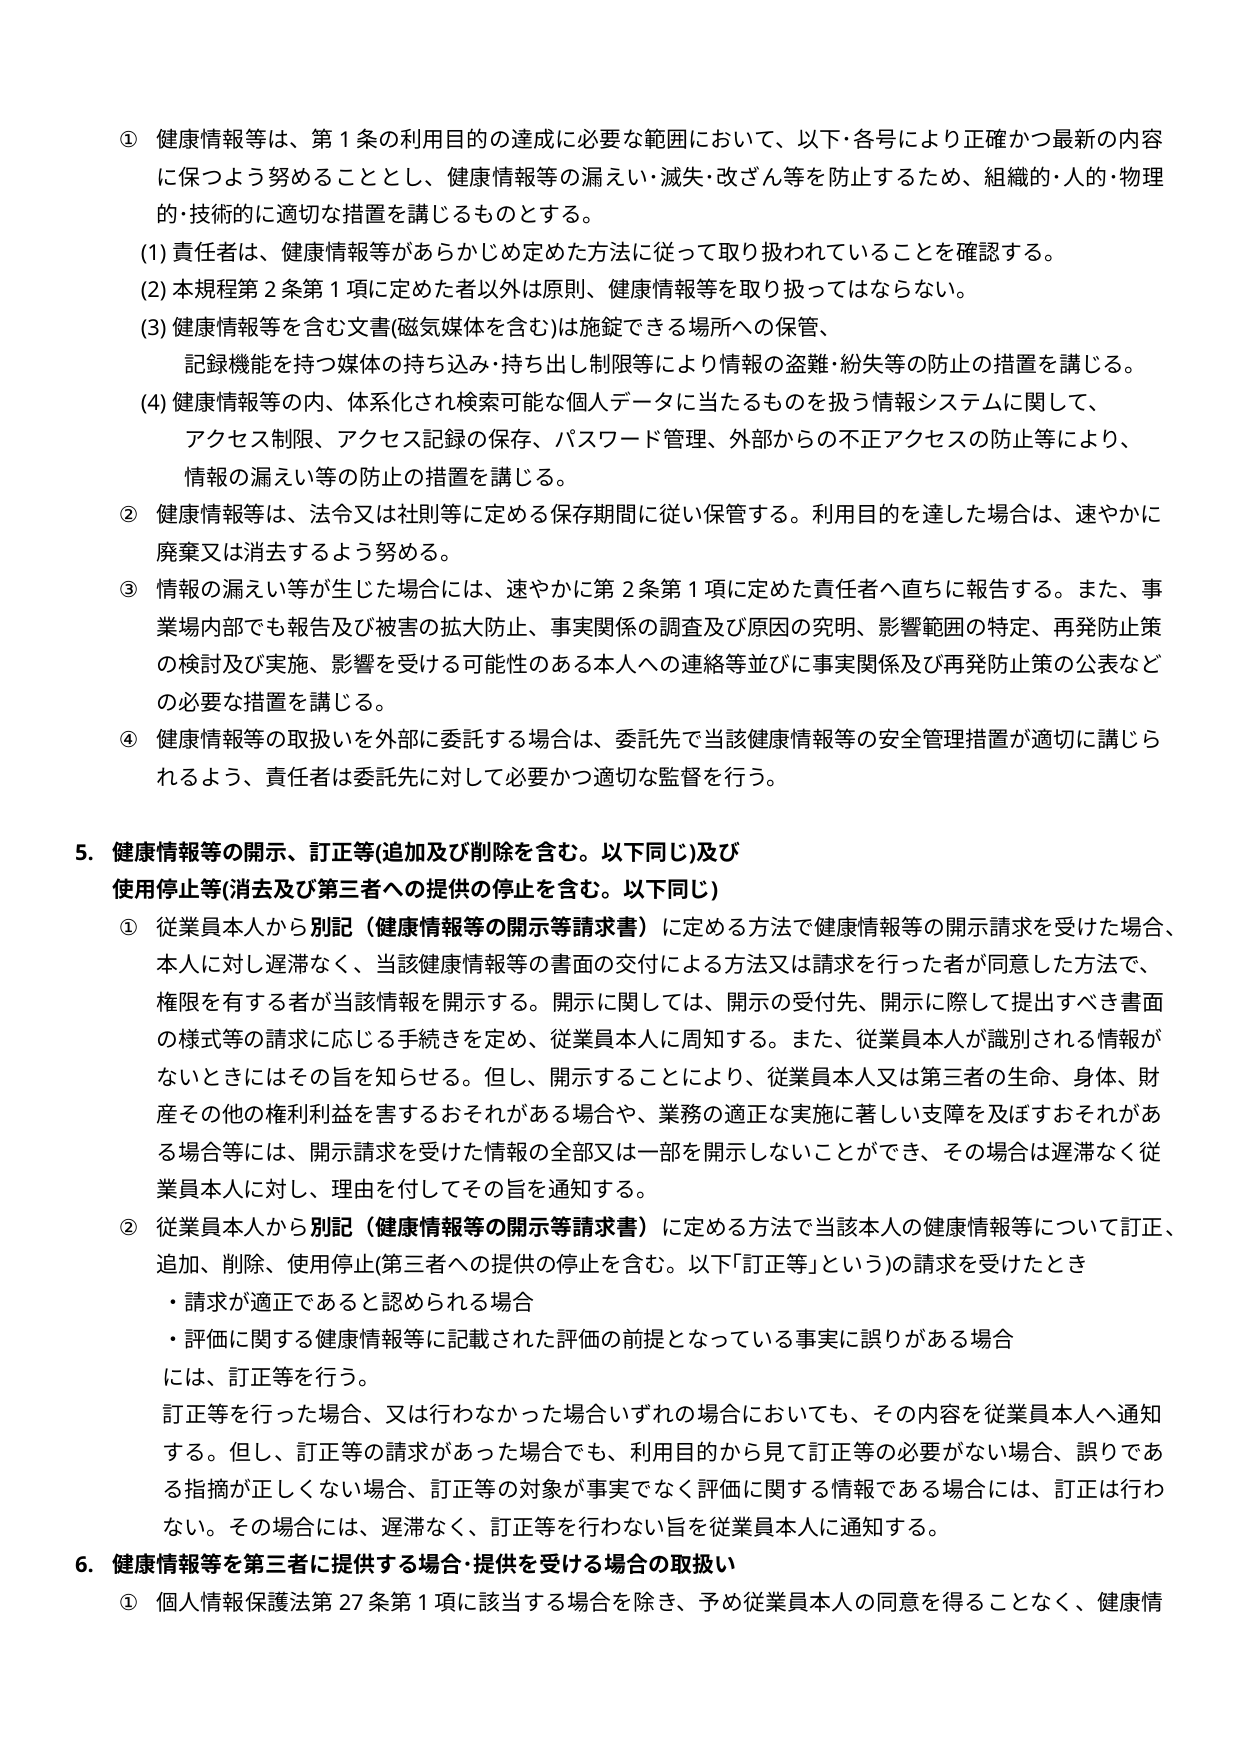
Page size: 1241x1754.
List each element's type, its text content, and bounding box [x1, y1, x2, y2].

list 従業員本人から別記（健康情報等の開示等請求書）に定める方法で当該本人の健康情報等について訂正、追加、削除、使用停止(第三者への提供の停止を含む。以下｢訂正等｣という)の請求を受けたとき [119, 1207, 1165, 1282]
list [119, 1582, 1165, 1619]
list 健康情報等は、第1条の利用目的の達成に必要な範囲において、以下･各号により正確かつ最新の内容に保つよう努めることとし、健康情報等の漏えい･滅失･改ざん等を防止するため、組織的･人的･物理的･技術的に適切な措置を講じるものとする。 [119, 119, 1165, 232]
text アクセス制限、アクセス記録の保存、パスワード管理、外部からの不正アクセスの防止等により、 [75, 419, 1165, 457]
text には、訂正等を行う。 [75, 1357, 1165, 1394]
text (4) 健康情報等の内、体系化され検索可能な個人データに当たるものを扱う情報システムに関して、 [75, 382, 1165, 419]
list 従業員本人から別記（健康情報等の開示等請求書）に定める方法で健康情報等の開示請求を受けた場合、本人に対し遅滞なく、当該健康情報等の書面の交付による方法又は請求を行った者が同意した方法で、権限を有する者が当該情報を開示する。開示に関しては、開示の受付先、開示に際して提出すべき書面の様式等の請求に応じる手続きを定め、従業員本人に周知する。また、従業員本人が識別される情報がないときにはその旨を知らせる。但し、開示することにより、従業員本人又は第三者の生命、身体、財産その他の権利利益を害するおそれがある場合や、業務の適正な実施に著しい支障を及ぼすおそれがある場合等には、開示請求を受けた情報の全部又は一部を開示しないことができ、その場合は遅滞なく従業員本人に対し、理由を付してその旨を通知する。 [119, 907, 1165, 1207]
text ・請求が適正であると認められる場合 [75, 1282, 1165, 1319]
text (3) 健康情報等を含む文書(磁気媒体を含む)は施錠できる場所への保管、 [75, 307, 1165, 344]
list 使用停止等(消去及び第三者への提供の停止を含む。以下同じ) [112, 869, 1165, 907]
text 訂正等を行った場合、又は行わなかった場合いずれの場合においても、その内容を従業員本人へ通知する。但し、訂正等の請求があった場合でも、利用目的から見て訂正等の必要がない場合、誤りである指摘が正しくない場合、訂正等の対象が事実でなく評価に関する情報である場合には、訂正は行わない。その場合には、遅滞なく、訂正等を行わない旨を従業員本人に通知する。 [162, 1394, 1165, 1544]
list 健康情報等の取扱いを外部に委託する場合は、委託先で当該健康情報等の安全管理措置が適切に講じられるよう、責任者は委託先に対して必要かつ適切な監督を行う。 [119, 719, 1165, 794]
text ・評価に関する健康情報等に記載された評価の前提となっている事実に誤りがある場合 [75, 1319, 1165, 1357]
list 健康情報等の開示、訂正等(追加及び削除を含む。以下同じ)及び [75, 832, 1165, 869]
text 情報の漏えい等の防止の措置を講じる。 [75, 457, 1165, 494]
text 記録機能を持つ媒体の持ち込み･持ち出し制限等により情報の盗難･紛失等の防止の措置を講じる。 [75, 344, 1165, 382]
list 情報の漏えい等が生じた場合には、速やかに第2条第1項に定めた責任者へ直ちに報告する。また、事業場内部でも報告及び被害の拡大防止、事実関係の調査及び原因の究明、影響範囲の特定、再発防止策の検討及び実施、影響を受ける可能性のある本人への連絡等並びに事実関係及び再発防止策の公表などの必要な措置を講じる。 [119, 569, 1165, 719]
list 健康情報等は、法令又は社則等に定める保存期間に従い保管する。利用目的を達した場合は、速やかに廃棄又は消去するよう努める。 [119, 494, 1165, 569]
text (1) 責任者は、健康情報等があらかじめ定めた方法に従って取り扱われていることを確認する。 [75, 232, 1165, 269]
text (2) 本規程第2条第1項に定めた者以外は原則、健康情報等を取り扱ってはならない。 [75, 269, 1165, 307]
list 健康情報等を第三者に提供する場合･提供を受ける場合の取扱い [75, 1544, 1165, 1582]
